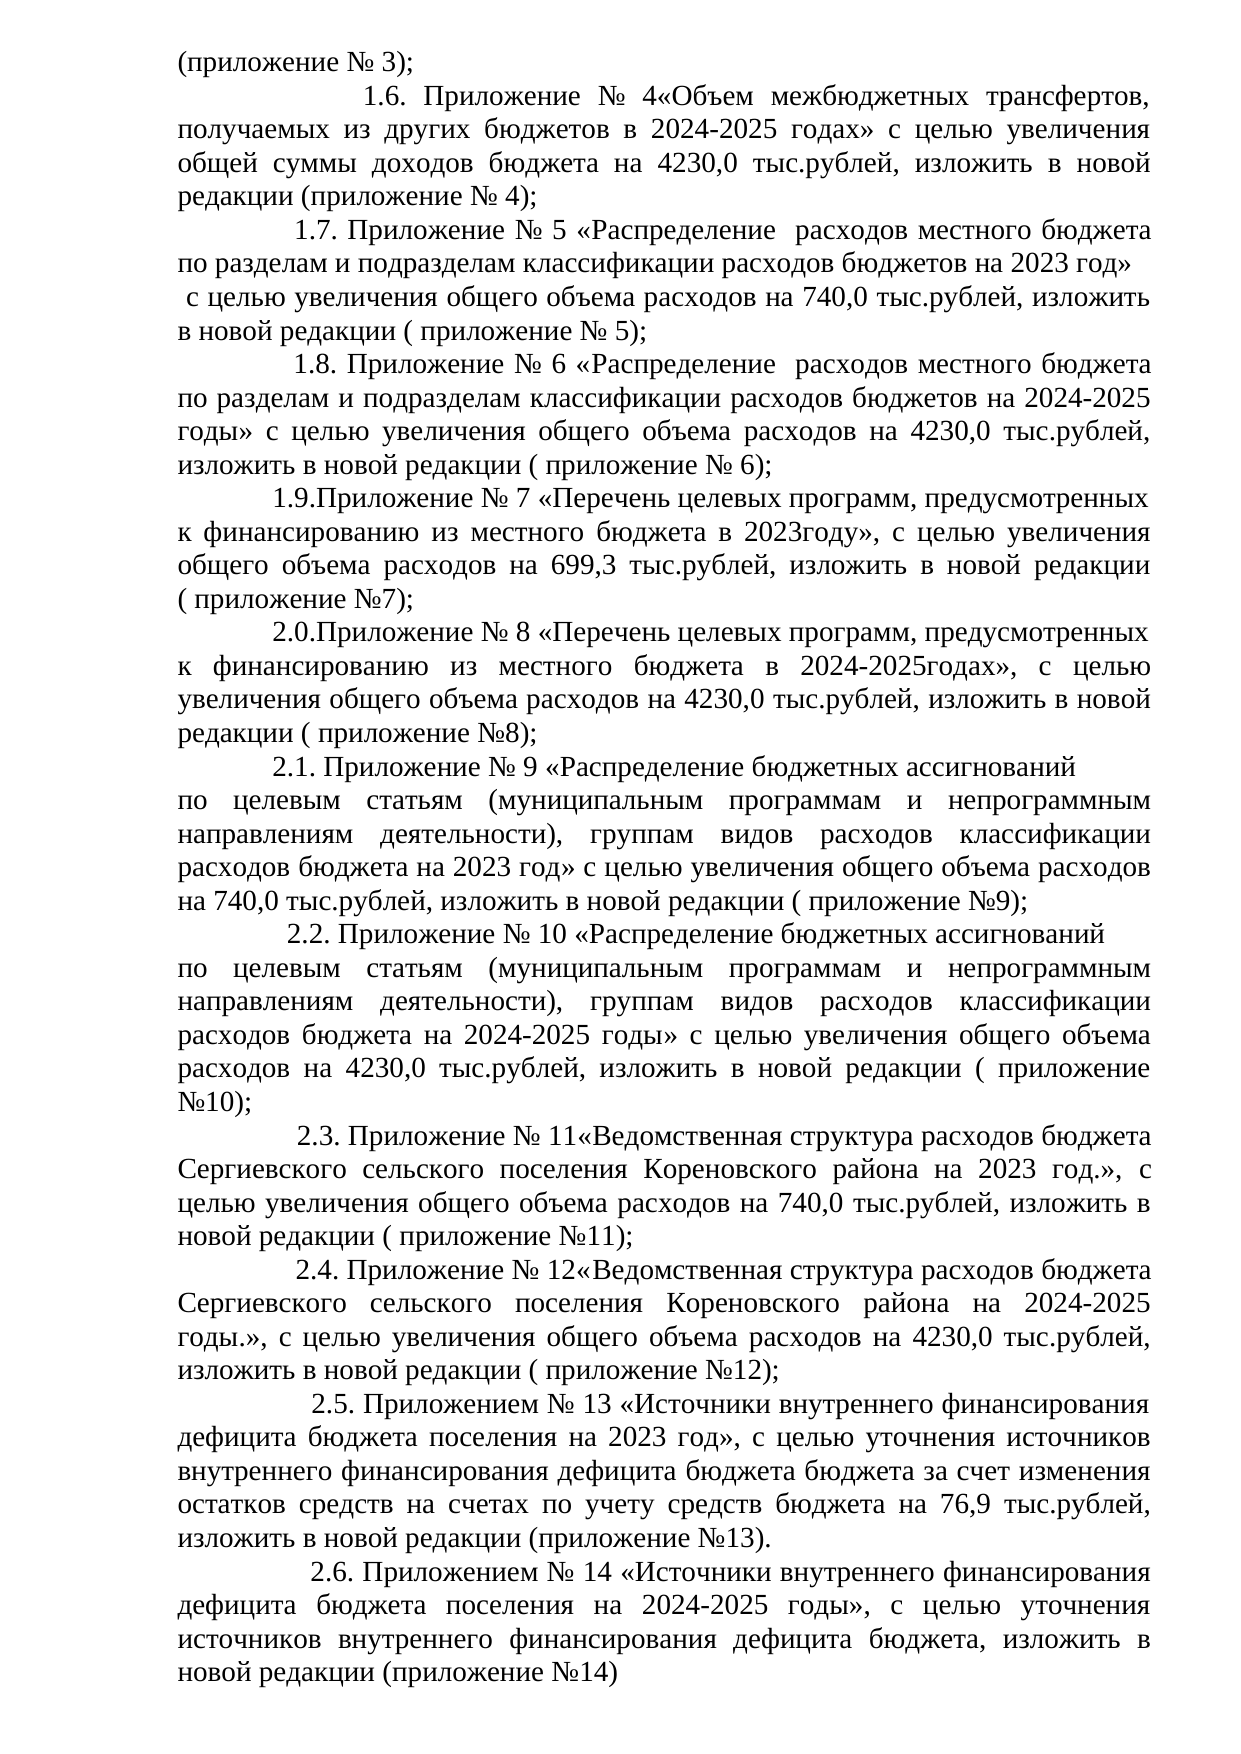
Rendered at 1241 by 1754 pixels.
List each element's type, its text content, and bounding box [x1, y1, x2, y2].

text с целью увеличения общего объема расходов на 740,0 тыс.рублей, изложить в новой редакции ( приложение № 5); [177, 279, 1152, 346]
text 2.2. Приложение № 10 «Распределение бюджетных ассигнований [177, 916, 1152, 950]
text 1.7. Приложение № 5 «Распределение расходов местного бюджета по разделам и подразделам классификации расходов бюджетов на 2023 год» [177, 212, 1152, 279]
text 2.6. Приложением № 14 «Источники внутреннего финансирования дефицита бюджета поселения на 2024-2025 годы», с целью уточнения источников внутреннего финансирования дефицита бюджета, изложить в новой редакции (приложение №14) [177, 1554, 1152, 1688]
text к финансированию из местного бюджета в 2023году», с целью увеличения общего объема расходов на 699,3 тыс.рублей, изложить в новой редакции ( приложение №7); [177, 514, 1152, 614]
text к финансированию из местного бюджета в 2024-2025годах», с целью увеличения общего объема расходов на 4230,0 тыс.рублей, изложить в новой редакции ( приложение №8); [177, 648, 1152, 749]
text 2.4. Приложение № 12«Ведомственная структура расходов бюджета Сергиевского сельского поселения Кореновского района на 2024-2025 годы.», с целью увеличения общего объема расходов на 4230,0 тыс.рублей, изложить в новой редакции ( приложение №12); [177, 1252, 1152, 1386]
text 2.3. Приложение № 11«Ведомственная структура расходов бюджета Сергиевского сельского поселения Кореновского района на 2023 год.», с целью увеличения общего объема расходов на 740,0 тыс.рублей, изложить в новой редакции ( приложение №11); [177, 1118, 1152, 1252]
text 2.1. Приложение № 9 «Распределение бюджетных ассигнований [177, 749, 1152, 782]
text 2.0.Приложение № 8 «Перечень целевых программ, предусмотренных [177, 614, 1152, 648]
text 1.6. Приложение № 4«Объем межбюджетных трансфертов, получаемых из других бюджетов в 2024-2025 годах» с целью увеличения общей суммы доходов бюджета на 4230,0 тыс.рублей, изложить в новой редакции (приложение № 4); [177, 78, 1152, 212]
text по целевым статьям (муниципальным программам и непрограммным направлениям деятельности), группам видов расходов классификации расходов бюджета на 2023 год» с целью увеличения общего объема расходов на 740,0 тыс.рублей, изложить в новой редакции ( приложение №9); [177, 782, 1152, 916]
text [177, 44, 1152, 78]
text 2.5. Приложением № 13 «Источники внутреннего финансирования дефицита бюджета поселения на 2023 год», с целью уточнения источников внутреннего финансирования дефицита бюджета бюджета за счет изменения остатков средств на счетах по учету средств бюджета на 76,9 тыс.рублей, изложить в новой редакции (приложение №13). [177, 1386, 1152, 1554]
text по целевым статьям (муниципальным программам и непрограммным направлениям деятельности), группам видов расходов классификации расходов бюджета на 2024-2025 годы» с целью увеличения общего объема расходов на 4230,0 тыс.рублей, изложить в новой редакции ( приложение №10); [177, 950, 1152, 1118]
text 1.8. Приложение № 6 «Распределение расходов местного бюджета по разделам и подразделам классификации расходов бюджетов на 2024-2025 годы» с целью увеличения общего объема расходов на 4230,0 тыс.рублей, изложить в новой редакции ( приложение № 6); [177, 346, 1152, 480]
text 1.9.Приложение № 7 «Перечень целевых программ, предусмотренных [177, 480, 1152, 514]
